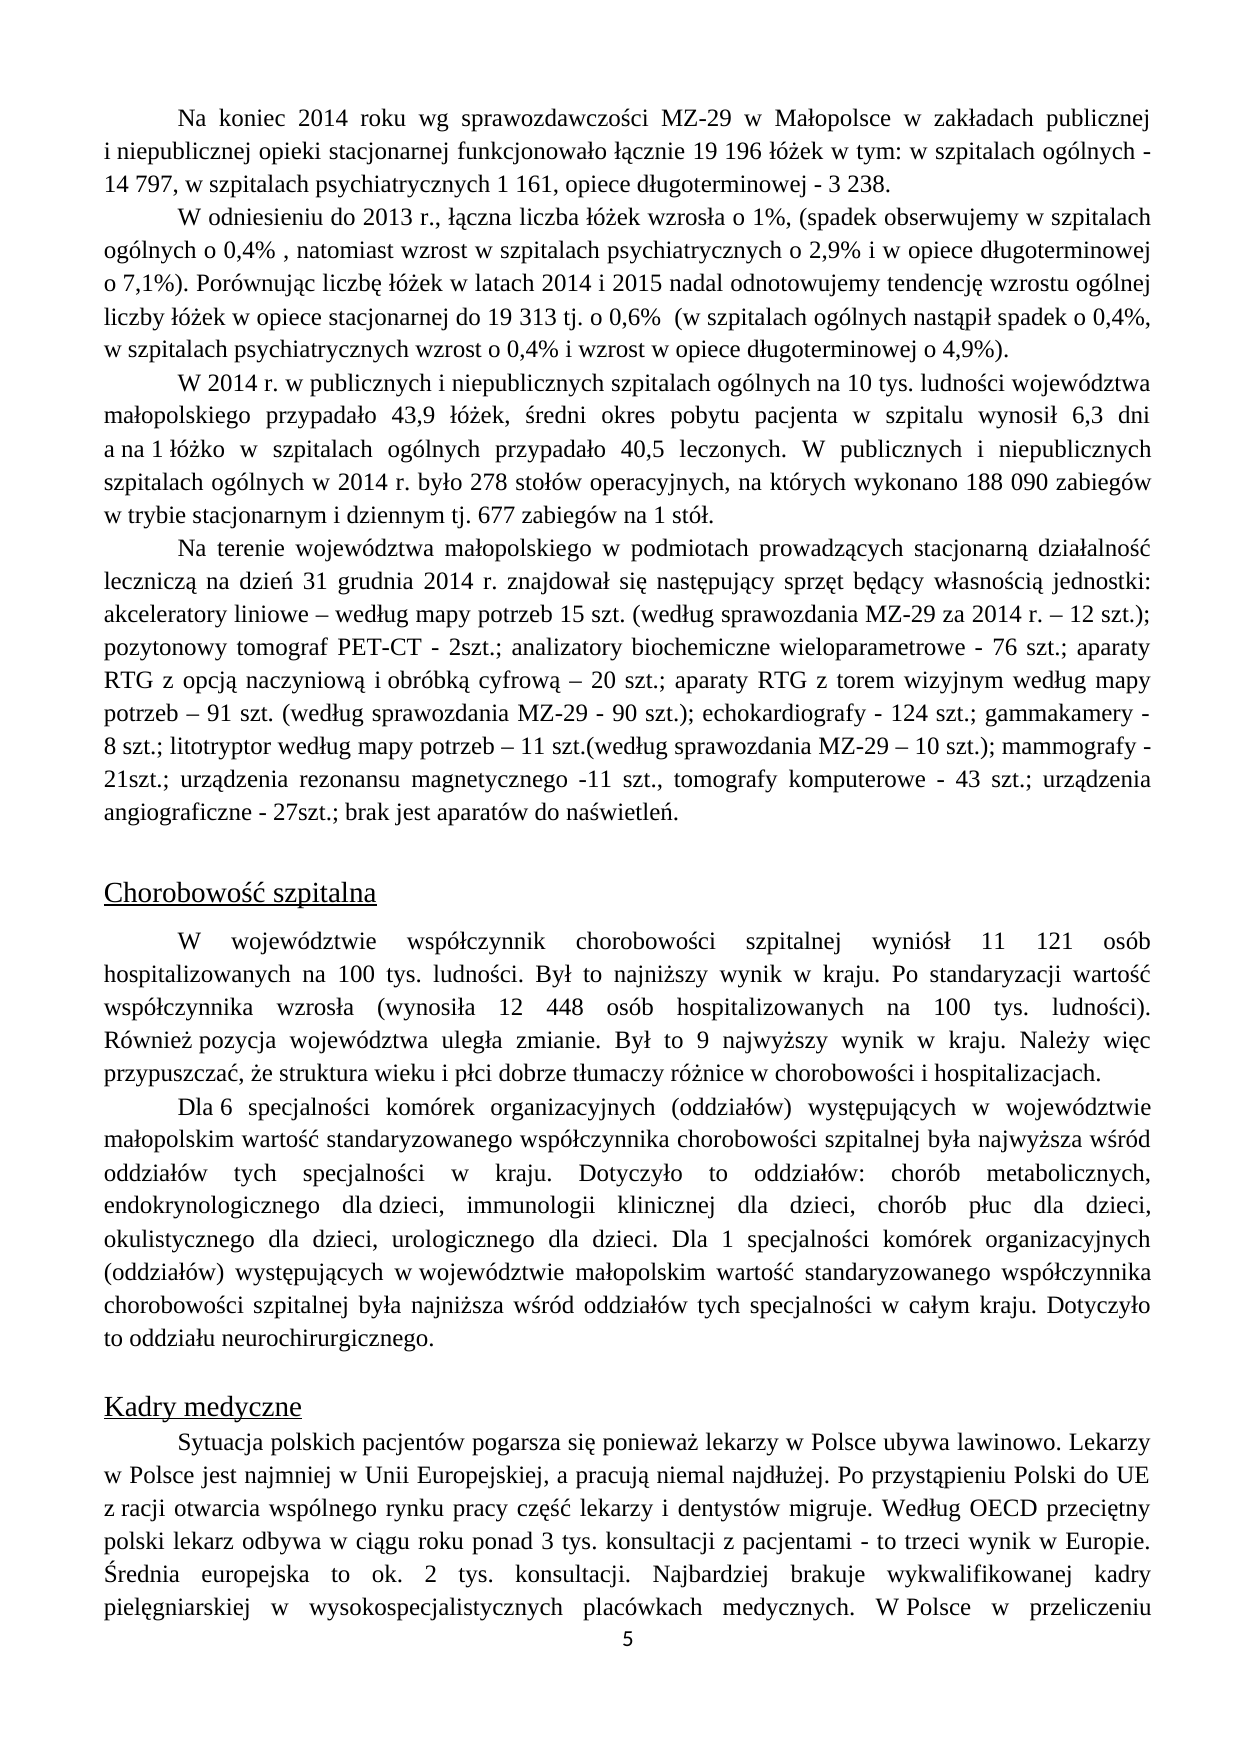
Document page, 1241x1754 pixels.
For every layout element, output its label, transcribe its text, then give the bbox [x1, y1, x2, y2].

text Chorobowość szpitalna [103, 875, 1152, 909]
text Na koniec 2014 roku wg sprawozdawczości MZ-29 w Małopolsce w zakładach publicznej i niepublicznej opieki stacjonarnej funkcjonowało łącznie 19 196 łóżek w tym: w szpitalach ogólnych -14 797, w szpitalach psychiatrycznych 1 161, opiece długoterminowej - 3 238. [103, 103, 1152, 198]
list Kadry medyczne [103, 1389, 1152, 1422]
text Na terenie województwa małopolskiego w podmiotach prowadzących stacjonarną działalność leczniczą na dzień 31 grudnia 2014 r. znajdował się następujący sprzęt będący własnością jednostki: akceleratory liniowe – według mapy potrzeb 15 szt. (według sprawozdania MZ-29 za 2014 r. – 12 szt.); pozytonowy tomograf PET-CT - 2szt.; analizatory biochemiczne wieloparametrowe - 76 szt.; aparaty RTG z opcją naczyniową i obróbką cyfrową – 20 szt.; aparaty RTG z torem wizyjnym według mapy potrzeb – 91 szt. (według sprawozdania MZ-29 - 90 szt.); echokardiografy - 124 szt.; gammakamery - 8 szt.; litotryptor według mapy potrzeb – 11 szt.(według sprawozdania MZ-29 – 10 szt.); mammografy - 21szt.; urządzenia rezonansu magnetycznego -11 szt., tomografy komputerowe - 43 szt.; urządzenia angiograficzne - 27szt.; brak jest aparatów do naświetleń. [103, 533, 1152, 826]
list W województwie współczynnik chorobowości szpitalnej wyniósł 11 121 osób hospitalizowanych na 100 tys. ludności. Był to najniższy wynik w kraju. Po standaryzacji wartość współczynnika wzrosła (wynosiła 12 448 osób hospitalizowanych na 100 tys. ludności). Również pozycja województwa uległa zmianie. Był to 9 najwyższy wynik w kraju. Należy więc przypuszczać, że struktura wieku i płci dobrze tłumaczy różnice w chorobowości i hospitalizacjach. [103, 926, 1152, 1087]
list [103, 1427, 1152, 1621]
list Dla 6 specjalności komórek organizacyjnych (oddziałów) występujących w województwie małopolskim wartość standaryzowanego współczynnika chorobowości szpitalnej była najwyższa wśród oddziałów tych specjalności w kraju. Dotyczyło to oddziałów: chorób metabolicznych, endokrynologicznego dla dzieci, immunologii klinicznej dla dzieci, chorób płuc dla dzieci, okulistycznego dla dzieci, urologicznego dla dzieci. Dla 1 specjalności komórek organizacyjnych (oddziałów) występujących w województwie małopolskim wartość standaryzowanego współczynnika chorobowości szpitalnej była najniższa wśród oddziałów tych specjalności w całym kraju. Dotyczyło to oddziału neurochirurgicznego. [103, 1092, 1152, 1351]
text W odniesieniu do 2013 r., łączna liczba łóżek wzrosła o 1%, (spadek obserwujemy w szpitalach ogólnych o 0,4% , natomiast wzrost w szpitalach psychiatrycznych o 2,9% i w opiece długoterminowej o 7,1%). Porównując liczbę łóżek w latach 2014 i 2015 nadal odnotowujemy tendencję wzrostu ogólnej liczby łóżek w opiece stacjonarnej do 19 313 tj. o 0,6% (w szpitalach ogólnych nastąpił spadek o 0,4%, w szpitalach psychiatrycznych wzrost o 0,4% i wzrost w opiece długoterminowej o 4,9%). [103, 202, 1152, 363]
text W 2014 r. w publicznych i niepublicznych szpitalach ogólnych na 10 tys. ludności województwa małopolskiego przypadało 43,9 łóżek, średni okres pobytu pacjenta w szpitalu wynosił 6,3 dni a na 1 łóżko w szpitalach ogólnych przypadało 40,5 leczonych. W publicznych i niepublicznych szpitalach ogólnych w 2014 r. było 278 stołów operacyjnych, na których wykonano 188 090 zabiegów w trybie stacjonarnym i dziennym tj. 677 zabiegów na 1 stół. [103, 368, 1152, 528]
